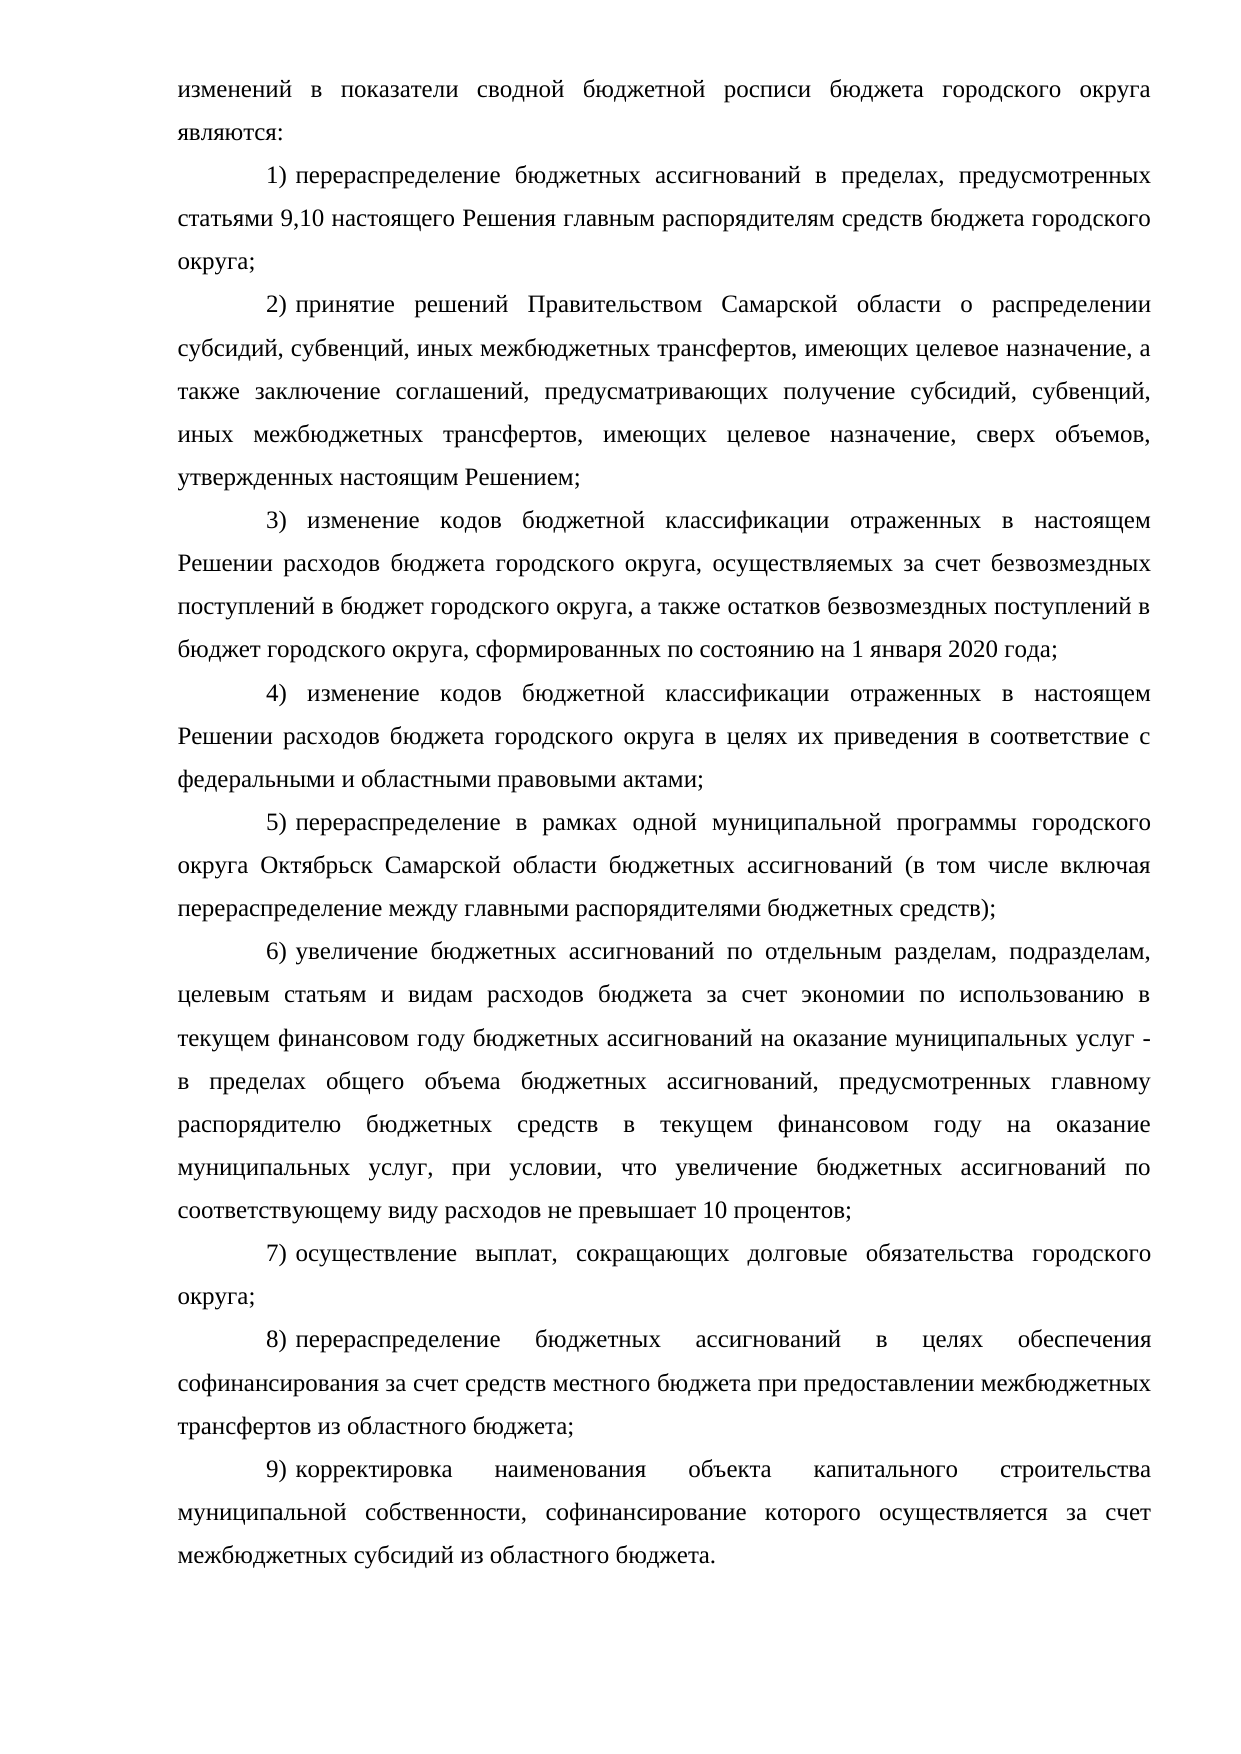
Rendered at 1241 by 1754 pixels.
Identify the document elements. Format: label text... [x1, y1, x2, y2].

text 8) перераспределение бюджетных ассигнований в целях обеспечения софинансирования за счет средств местного бюджета при предоставлении межбюджетных трансфертов из областного бюджета; [177, 1324, 1152, 1439]
text 9) корректировка наименования объекта капитального строительства муниципальной собственности, софинансирование которого осуществляется за счет межбюджетных субсидий из областного бюджета. [177, 1454, 1152, 1569]
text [177, 74, 1152, 146]
text 7) осуществление выплат, сокращающих долговые обязательства городского округа; [177, 1238, 1152, 1310]
text 5) перераспределение в рамках одной муниципальной программы городского округа Октябрьск Самарской области бюджетных ассигнований (в том числе включая перераспределение между главными распорядителями бюджетных средств); [177, 807, 1152, 922]
text 6) увеличение бюджетных ассигнований по отдельным разделам, подразделам, целевым статьям и видам расходов бюджета за счет экономии по использованию в текущем финансовом году бюджетных ассигнований на оказание муниципальных услуг - в пределах общего объема бюджетных ассигнований, предусмотренных главному распорядителю бюджетных средств в текущем финансовом году на оказание муниципальных услуг, при условии, что увеличение бюджетных ассигнований по соответствующему виду расходов не превышает 10 процентов; [177, 936, 1152, 1224]
text 4) изменение кодов бюджетной классификации отраженных в настоящем Решении расходов бюджета городского округа в целях их приведения в соответствие с федеральными и областными правовыми актами; [177, 678, 1152, 793]
text 3) изменение кодов бюджетной классификации отраженных в настоящем Решении расходов бюджета городского округа, осуществляемых за счет безвозмездных поступлений в бюджет городского округа, а также остатков безвозмездных поступлений в бюджет городского округа, сформированных по состоянию на 1 января 2020 года; [177, 505, 1152, 663]
text 1) перераспределение бюджетных ассигнований в пределах, предусмотренных статьями 9,10 настоящего Решения главным распорядителям средств бюджета городского округа; [177, 160, 1152, 275]
text 2) принятие решений Правительством Самарской области о распределении субсидий, субвенций, иных межбюджетных трансфертов, имеющих целевое назначение, а также заключение соглашений, предусматривающих получение субсидий, субвенций, иных межбюджетных трансфертов, имеющих целевое назначение, сверх объемов, утвержденных настоящим Решением; [177, 289, 1152, 491]
